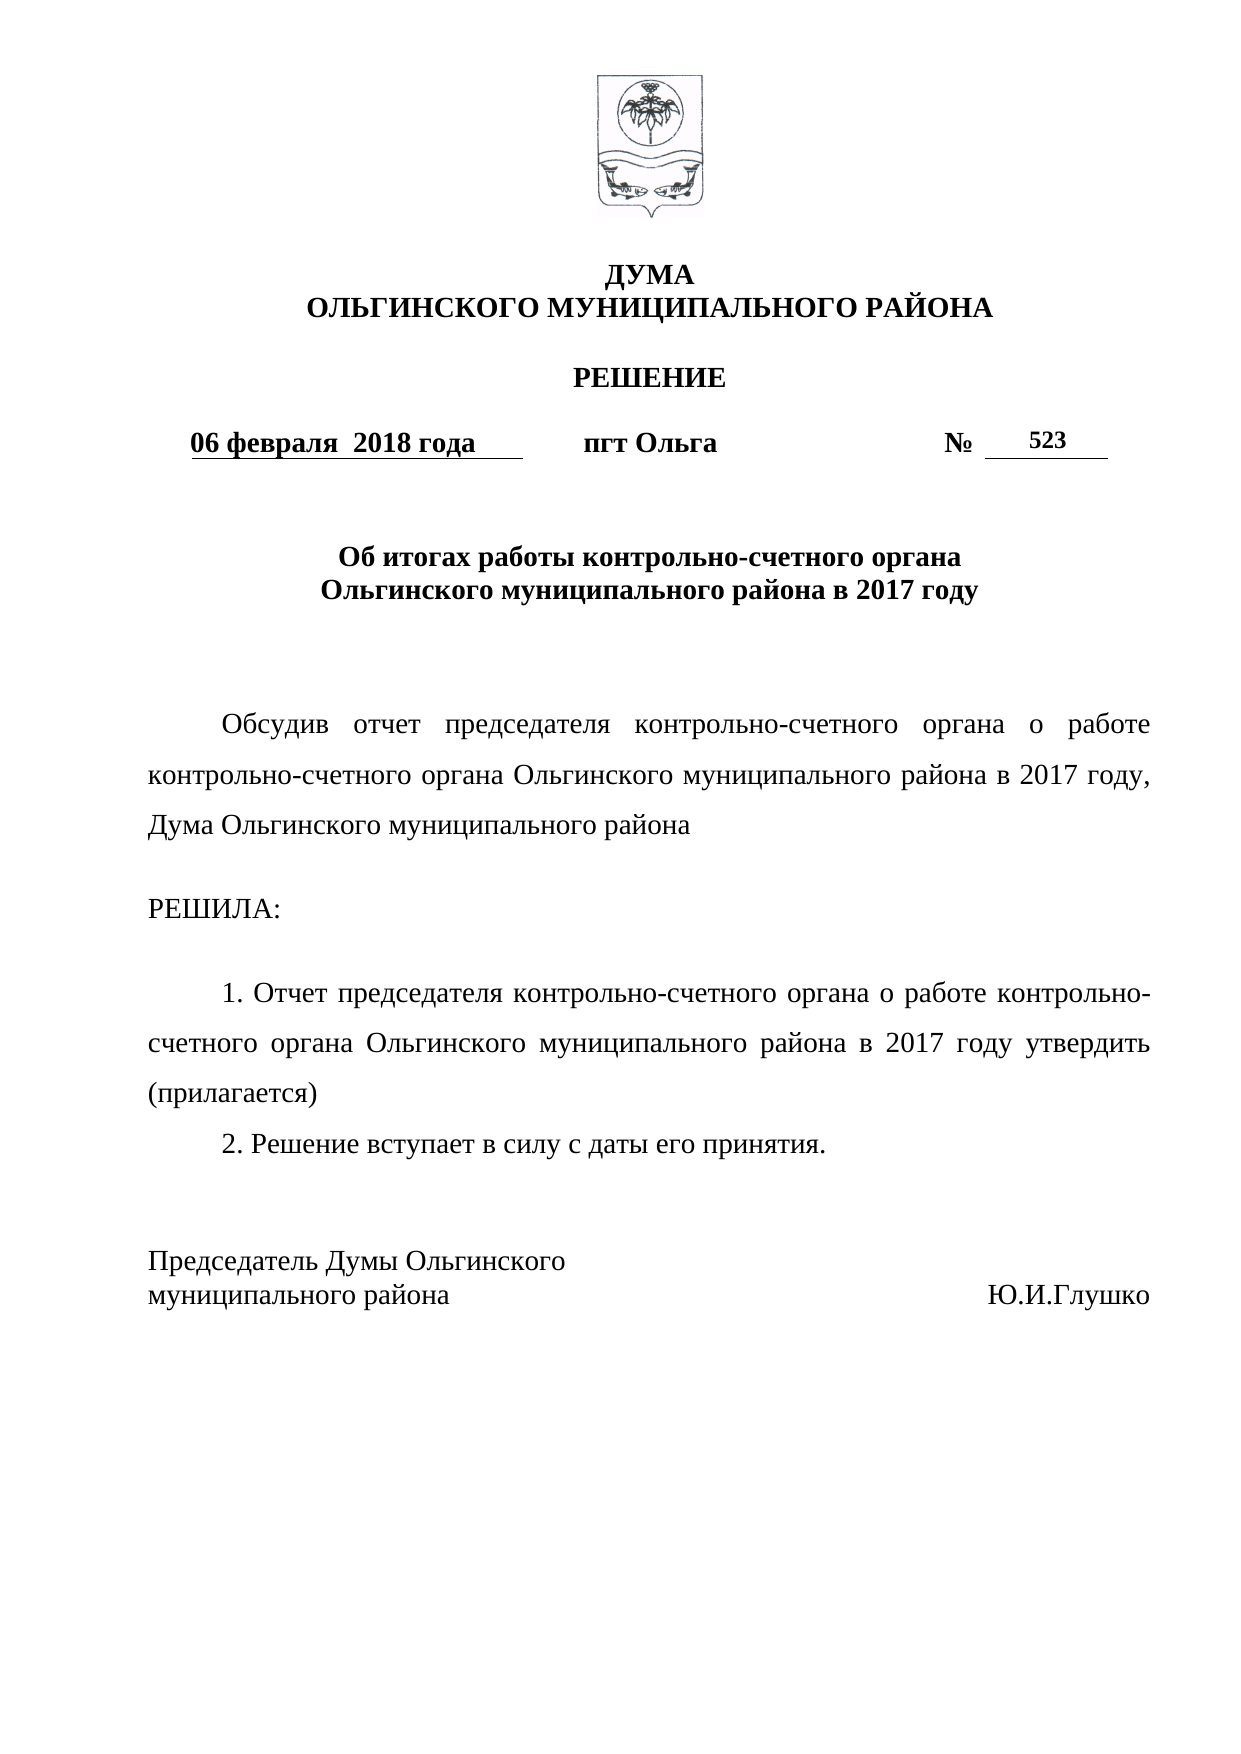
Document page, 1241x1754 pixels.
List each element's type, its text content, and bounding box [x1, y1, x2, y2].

text 2. Решение вступает в силу с даты его принятия. [148, 1126, 1152, 1159]
text Председатель Думы Ольгинского [148, 1243, 1152, 1277]
text 1. Отчет председателя контрольно-счетного органа о работе контрольно-счетного органа Ольгинского муниципального района в 2017 году утвердить (прилагается) [148, 975, 1152, 1109]
text муниципального района Ю.И.Глушко [148, 1277, 1152, 1310]
text Ольгинского муниципального района в 2017 году [148, 572, 1152, 606]
table_header 523 [985, 425, 1108, 458]
text ОЛЬГИНСКОГО МУНИЦИПАЛЬНОГО РАЙОНА [148, 290, 1152, 324]
table_header пгт Ольга [523, 425, 932, 458]
text Об итогах работы контрольно-счетного органа [148, 539, 1152, 572]
table_header 06 февраля 2018 года [192, 425, 523, 458]
text ДУМА [148, 257, 1152, 290]
text РЕШИЛА: [148, 891, 1152, 925]
text РЕШЕНИЕ [148, 360, 1152, 394]
text Обсудив отчет председателя контрольно-счетного органа о работе контрольно-счетного органа Ольгинского муниципального района в 2017 году, Дума Ольгинского муниципального района [148, 707, 1152, 841]
picture [597, 75, 704, 218]
table_header № [932, 425, 985, 458]
